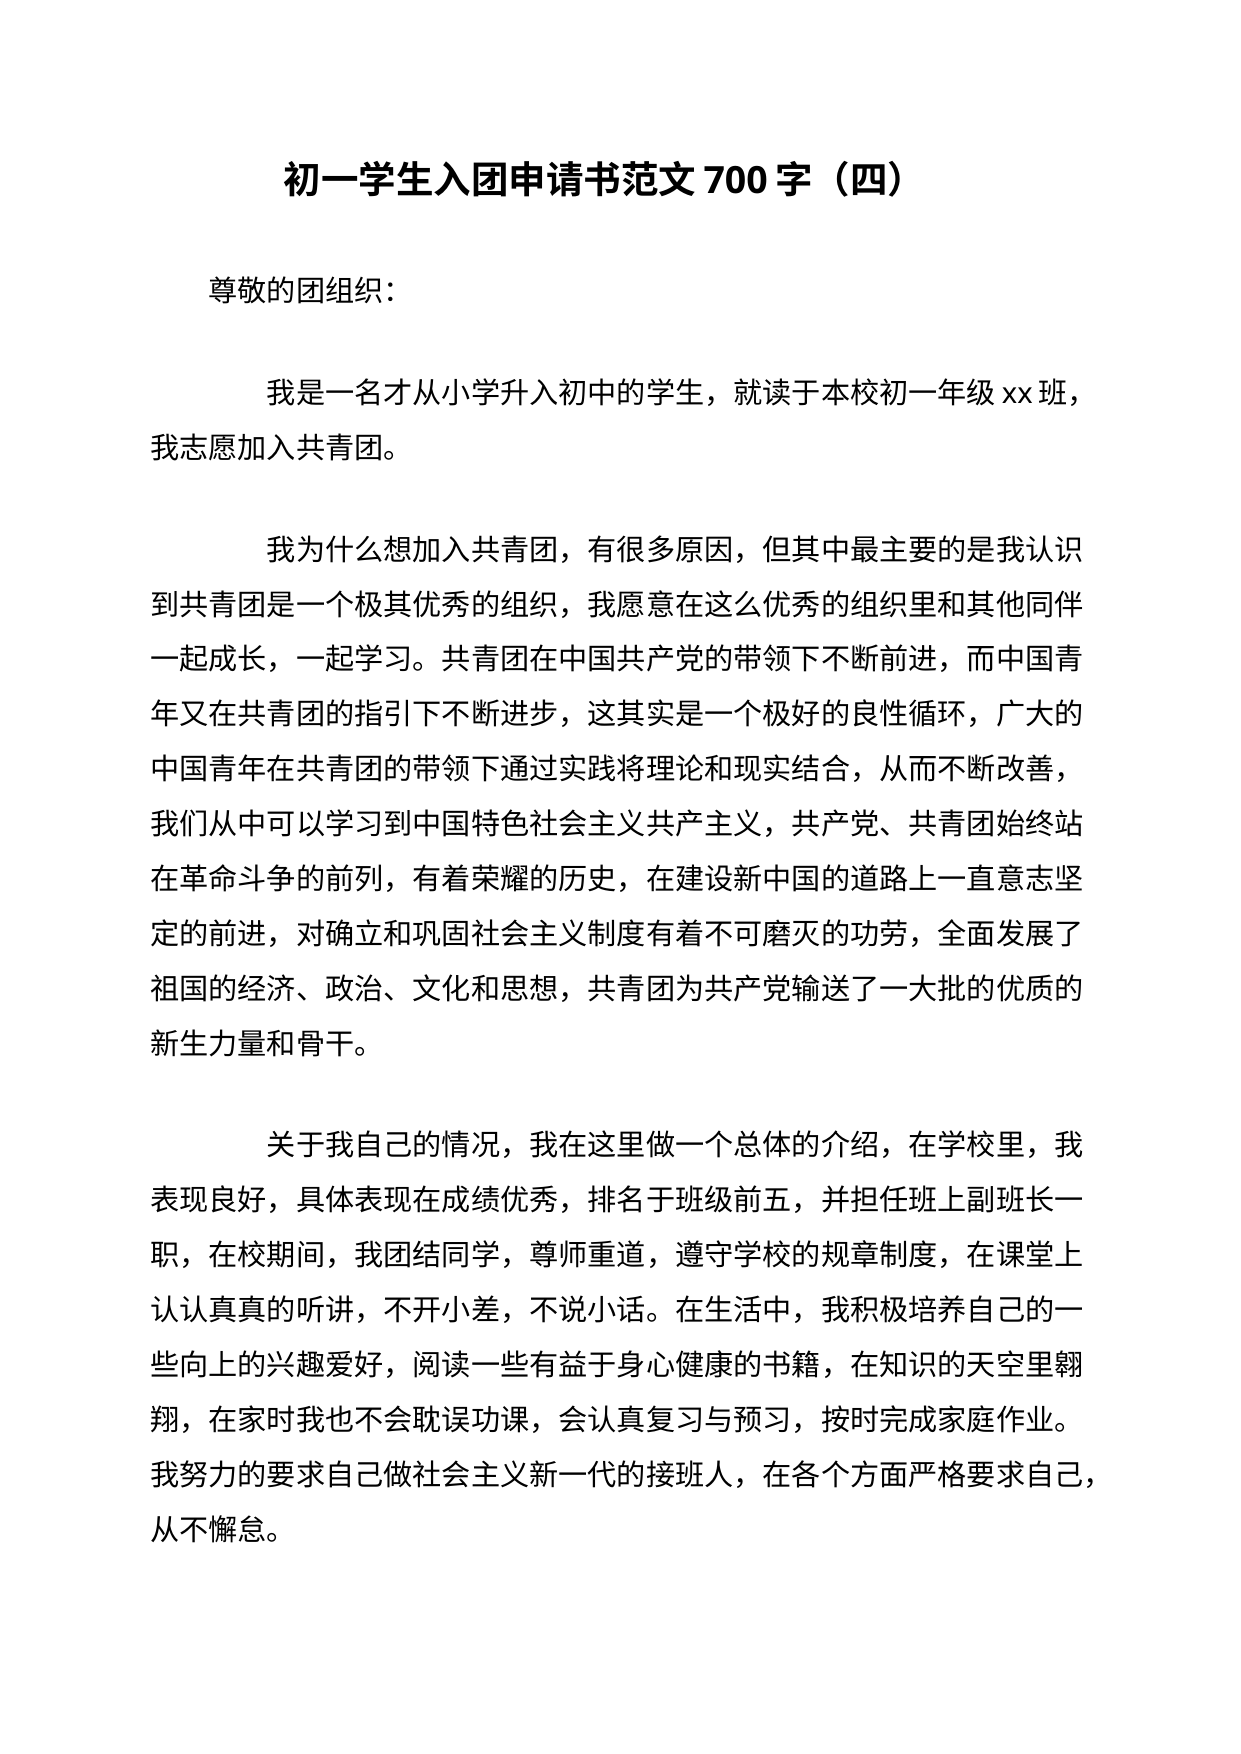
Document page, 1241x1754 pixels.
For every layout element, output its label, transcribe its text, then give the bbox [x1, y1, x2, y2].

text 关于我自己的情况，我在这里做一个总体的介绍，在学校里，我表现良好，具体表现在成绩优秀，排名于班级前五，并担任班上副班长一职，在校期间，我团结同学，尊师重道，遵守学校的规章制度，在课堂上认认真真的听讲，不开小差，不说小话。在生活中，我积极培养自己的一些向上的兴趣爱好，阅读一些有益于身心健康的书籍，在知识的天空里翱翔，在家时我也不会耽误功课，会认真复习与预习，按时完成家庭作业。我努力的要求自己做社会主义新一代的接班人，在各个方面严格要求自己，从不懈怠。 [150, 1122, 1090, 1548]
text 初一学生入团申请书范文700字（四） [150, 150, 1090, 204]
text 我为什么想加入共青团，有很多原因，但其中最主要的是我认识到共青团是一个极其优秀的组织，我愿意在这么优秀的组织里和其他同伴一起成长，一起学习。共青团在中国共产党的带领下不断前进，而中国青年又在共青团的指引下不断进步，这其实是一个极好的良性循环，广大的中国青年在共青团的带领下通过实践将理论和现实结合，从而不断改善，我们从中可以学习到中国特色社会主义共产主义，共产党、共青团始终站在革命斗争的前列，有着荣耀的历史，在建设新中国的道路上一直意志坚定的前进，对确立和巩固社会主义制度有着不可磨灭的功劳，全面发展了祖国的经济、政治、文化和思想，共青团为共产党输送了一大批的优质的新生力量和骨干。 [150, 526, 1090, 1062]
text 我是一名才从小学升入初中的学生，就读于本校初一年级xx班，我志愿加入共青团。 [150, 369, 1090, 467]
text 尊敬的团组织： [150, 268, 1090, 310]
